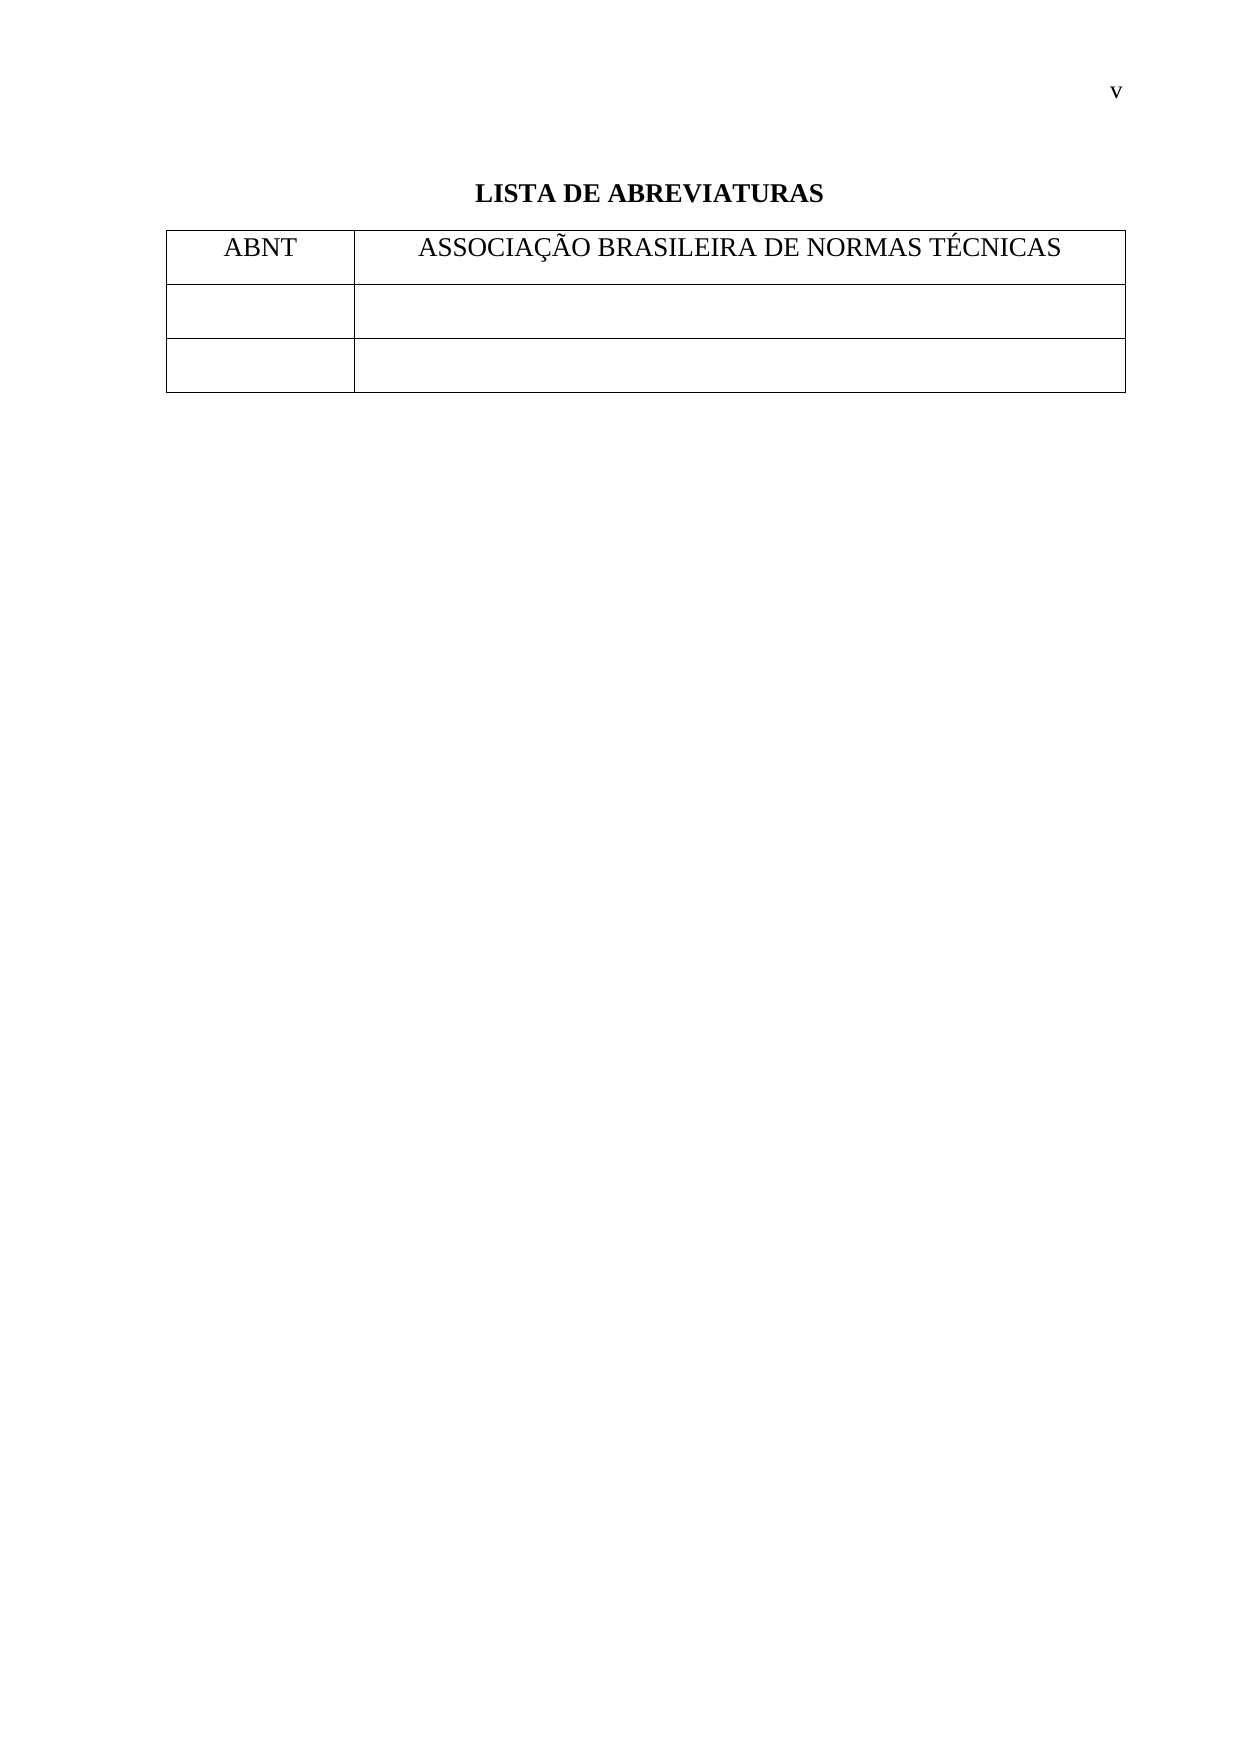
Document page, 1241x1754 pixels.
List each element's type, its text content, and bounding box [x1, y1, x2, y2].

text LISTA DE abreviaturas [177, 177, 1122, 208]
table_cell [167, 339, 354, 392]
table_cell [355, 285, 1125, 338]
table_header ABNT [167, 231, 354, 284]
table_cell [167, 285, 354, 338]
table_cell [355, 339, 1125, 392]
table_header ASSOCIAÇÃO BRASILEIRA DE NORMAS TÉCNICAS [355, 231, 1125, 284]
